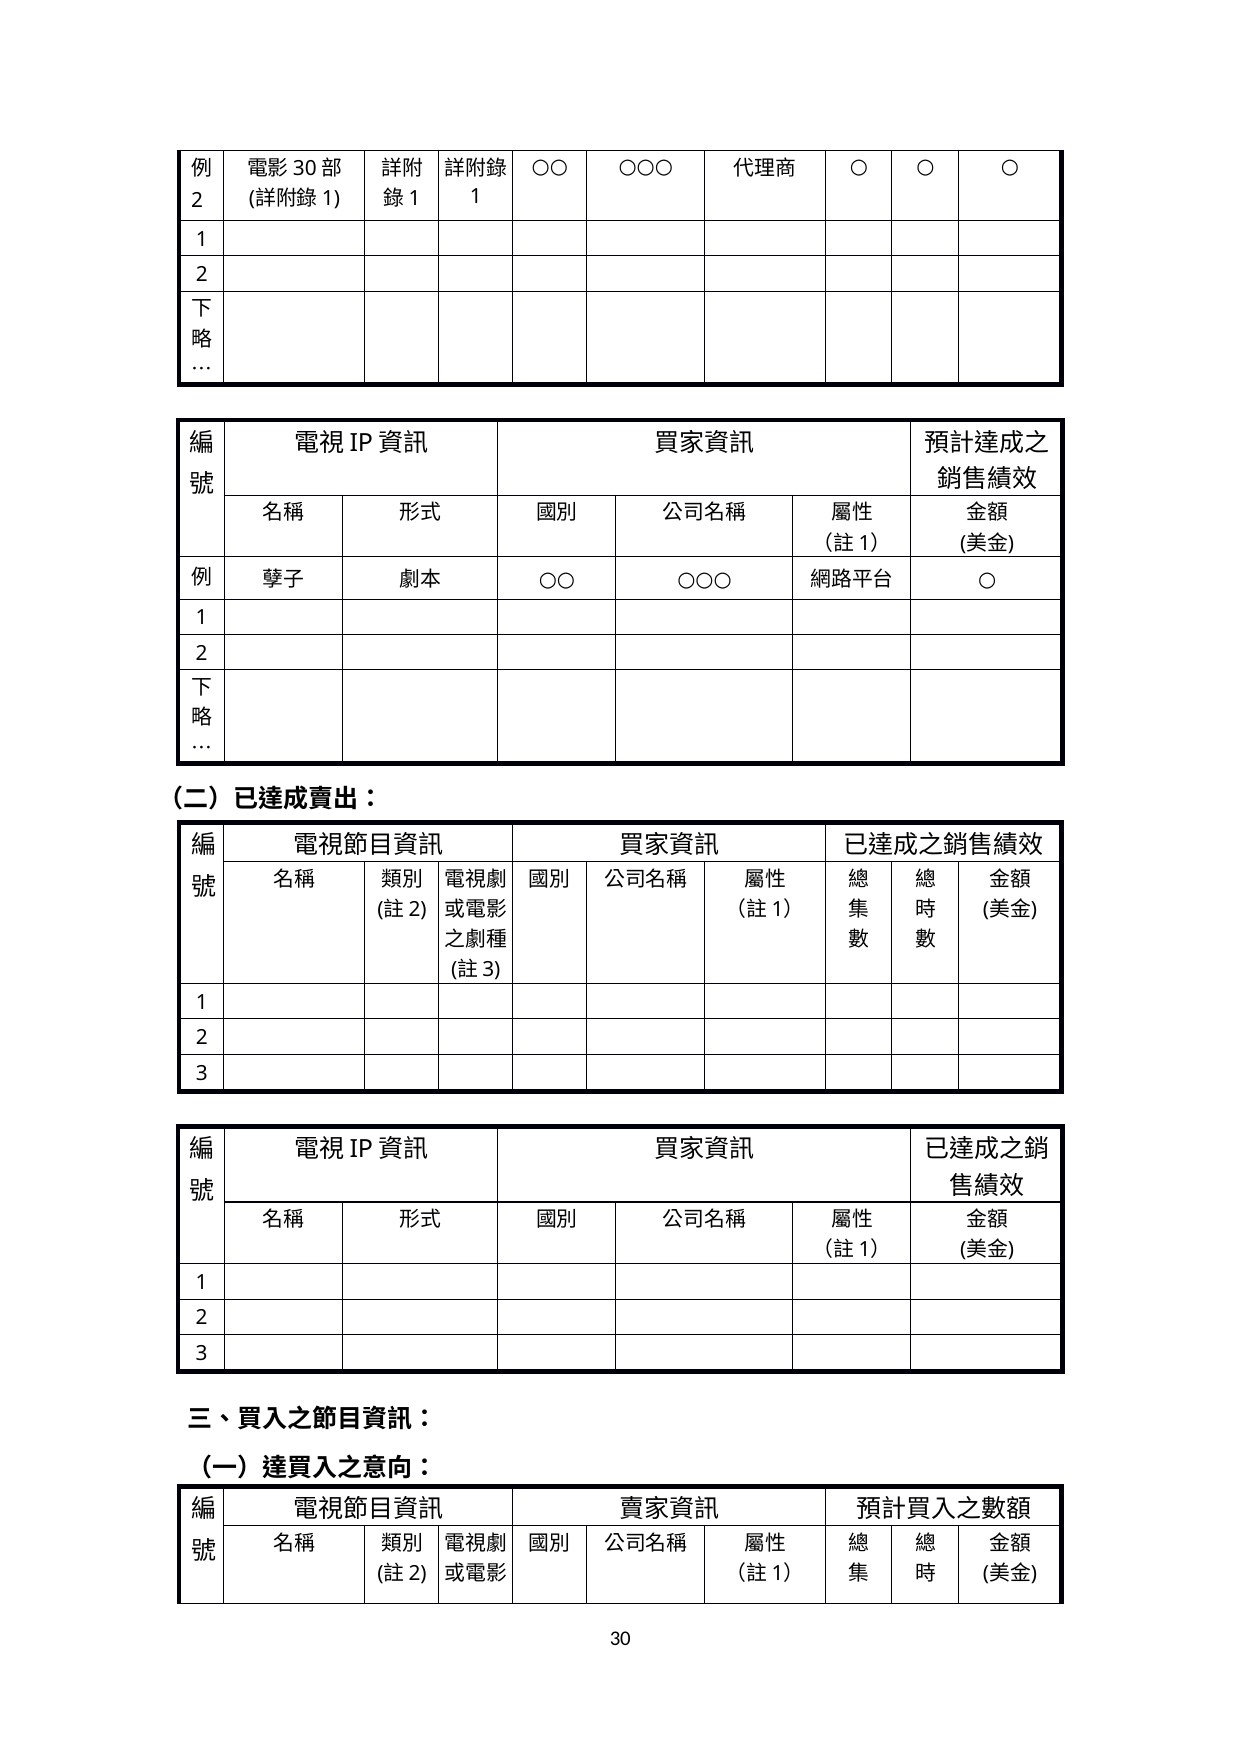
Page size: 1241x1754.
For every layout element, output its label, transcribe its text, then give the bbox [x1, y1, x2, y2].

table_header 已達成之銷售績效 [911, 1129, 1060, 1201]
table_cell [365, 1055, 438, 1089]
table_cell 國別 [498, 1203, 615, 1263]
table_cell 總 時 數 [892, 862, 958, 983]
table_header 賣家資訊 [513, 1489, 825, 1525]
table_cell [343, 1300, 497, 1334]
table_cell [793, 600, 910, 634]
table_header 買家資訊 [498, 422, 910, 494]
table_cell [892, 984, 958, 1018]
table_cell [225, 670, 342, 761]
table_cell [343, 1264, 497, 1298]
table_cell 3 [181, 1055, 223, 1089]
table_cell [224, 256, 364, 291]
table_cell 形式 [343, 496, 497, 556]
table_cell [793, 1300, 910, 1334]
table_cell 類別 (註2) [365, 862, 438, 983]
table_cell 類別 (註2) [365, 1526, 438, 1603]
table_cell [343, 670, 497, 761]
table_cell [959, 984, 1059, 1018]
table_cell [587, 984, 704, 1018]
table_cell 2 [181, 1019, 223, 1054]
table_cell 2 [181, 256, 223, 291]
text 三、買入之節目資訊： [187, 1399, 1053, 1435]
table_cell [224, 1019, 364, 1054]
table_cell 劇本 [343, 557, 497, 598]
table_cell [826, 1019, 891, 1054]
table_cell [343, 1335, 497, 1369]
table_cell [513, 1055, 586, 1089]
table_cell ○ [959, 151, 1059, 220]
table_cell [439, 221, 512, 255]
table_cell [616, 670, 792, 761]
table_cell [498, 1300, 615, 1334]
table_cell 屬性 （註1） [705, 1526, 825, 1603]
table_cell [225, 600, 342, 634]
table_cell 總 集 數 [826, 1526, 891, 1603]
table_cell [498, 1335, 615, 1369]
table_cell [224, 221, 364, 255]
table_header 電視IP資訊 [225, 422, 497, 494]
table_cell 1 [181, 984, 223, 1018]
table_header 買家資訊 [513, 825, 825, 861]
table_cell 下略… [181, 292, 223, 382]
table_cell [705, 256, 825, 291]
table_cell 電影30部 (詳附錄1) [224, 151, 364, 220]
table_cell 總 時 數 [892, 1526, 958, 1603]
table_cell [793, 670, 910, 761]
table_header 已達成之銷售績效 [826, 825, 1059, 861]
table_cell ○ [892, 151, 958, 220]
table_cell [959, 292, 1059, 382]
table_cell [826, 984, 891, 1018]
table_cell 1 [180, 1264, 224, 1298]
table_cell 2 [180, 635, 224, 669]
table_cell [365, 1019, 438, 1054]
table_cell 電視劇或電影之劇種 (註3) [439, 862, 512, 983]
table_cell 金額 (美金) [911, 496, 1060, 556]
table_header 編 號 [180, 1129, 224, 1263]
table_cell [439, 256, 512, 291]
table_cell 2 [180, 1300, 224, 1334]
table_cell 金額 (美金) [911, 1203, 1060, 1263]
table_cell [616, 1335, 792, 1369]
table_cell [959, 1055, 1059, 1089]
table_cell ○○○ [616, 557, 792, 598]
table_cell 國別 [513, 862, 586, 983]
table_cell 詳附錄1 [365, 151, 438, 220]
table_cell [587, 221, 704, 255]
table_cell 公司名稱 [587, 1526, 704, 1603]
table_cell [587, 1019, 704, 1054]
text （一）達買入之意向： [187, 1448, 1053, 1484]
table_cell 屬性 （註1） [793, 1203, 910, 1263]
table_cell 屬性 （註1） [705, 862, 825, 983]
table_cell 名稱 [224, 862, 364, 983]
table_cell [911, 600, 1060, 634]
table_cell 代理商 [705, 151, 825, 220]
table_cell [343, 635, 497, 669]
table_cell [826, 1055, 891, 1089]
table_cell 公司名稱 [616, 1203, 792, 1263]
table_cell 例 [180, 557, 224, 598]
table_header 預計買入之數額 [826, 1489, 1059, 1525]
table_cell [911, 670, 1060, 761]
table_cell [365, 984, 438, 1018]
table_cell [439, 1019, 512, 1054]
table_cell 屬性 （註1） [793, 496, 910, 556]
table_cell [365, 292, 438, 382]
table_cell [365, 256, 438, 291]
table_cell ○ [826, 151, 891, 220]
table_cell 下略… [180, 670, 224, 761]
table_cell 形式 [343, 1203, 497, 1263]
table_cell [892, 292, 958, 382]
table_cell 公司名稱 [616, 496, 792, 556]
table_cell 金額 (美金) [959, 862, 1059, 983]
table_cell 國別 [498, 496, 615, 556]
table_cell 總 集 數 [826, 862, 891, 983]
table_cell [892, 221, 958, 255]
table_cell [911, 1264, 1060, 1298]
table_cell [959, 221, 1059, 255]
table_cell 名稱 [224, 1526, 364, 1603]
table_cell [911, 1300, 1060, 1334]
table_cell [892, 1055, 958, 1089]
table_cell 1 [181, 221, 223, 255]
table_cell [225, 1264, 342, 1298]
table_cell [892, 1019, 958, 1054]
table_cell [439, 292, 512, 382]
table_cell [793, 635, 910, 669]
table_cell [439, 1055, 512, 1089]
table_cell ○ [911, 557, 1060, 598]
table_cell [513, 221, 586, 255]
table_cell 例2 [181, 151, 223, 220]
table_cell 網路平台 [793, 557, 910, 598]
table_cell [225, 1335, 342, 1369]
table_cell [959, 1019, 1059, 1054]
table_header 編 號 [181, 1489, 223, 1603]
table_cell 3 [180, 1335, 224, 1369]
table_header 編 號 [181, 825, 223, 983]
table_cell [498, 670, 615, 761]
table_header 電視節目資訊 [224, 1489, 512, 1525]
table_cell [793, 1264, 910, 1298]
table_cell [616, 600, 792, 634]
table_cell [439, 984, 512, 1018]
table_cell 公司名稱 [587, 862, 704, 983]
table_cell [224, 292, 364, 382]
table_cell [959, 256, 1059, 291]
table_cell [498, 600, 615, 634]
table_cell [826, 292, 891, 382]
table_cell [587, 292, 704, 382]
table_cell [498, 635, 615, 669]
table_cell [616, 1264, 792, 1298]
table_cell [513, 256, 586, 291]
table_cell 名稱 [225, 496, 342, 556]
table_cell [793, 1335, 910, 1369]
text （二）已達成賣出： [158, 778, 1053, 814]
table_cell [587, 256, 704, 291]
table_cell [587, 1055, 704, 1089]
table_cell [365, 221, 438, 255]
table_cell [892, 256, 958, 291]
table_cell [705, 1055, 825, 1089]
table_cell [616, 1300, 792, 1334]
table_header 電視節目資訊 [224, 825, 512, 861]
table_cell [705, 292, 825, 382]
table_header 編 號 [180, 422, 224, 556]
table_cell [343, 600, 497, 634]
table_cell [498, 1264, 615, 1298]
table_cell [826, 256, 891, 291]
table_cell [705, 1019, 825, 1054]
table_cell [224, 1055, 364, 1089]
table_cell [513, 984, 586, 1018]
table_cell 電視劇或電影之劇種 (註3) [439, 1526, 512, 1603]
table_cell ○○○ [587, 151, 704, 220]
table_header 買家資訊 [498, 1129, 910, 1201]
table_cell [225, 635, 342, 669]
table_cell [224, 984, 364, 1018]
table_cell 金額 (美金) [959, 1526, 1059, 1603]
table_cell [513, 292, 586, 382]
table_cell [616, 635, 792, 669]
table_cell [826, 221, 891, 255]
table_cell [911, 635, 1060, 669]
table_cell [225, 1300, 342, 1334]
table_cell [513, 1019, 586, 1054]
table_cell [705, 984, 825, 1018]
table_cell [911, 1335, 1060, 1369]
table_cell 名稱 [225, 1203, 342, 1263]
table_header 預計達成之銷售績效 [911, 422, 1060, 494]
table_cell 孽子 [225, 557, 342, 598]
table_cell ○○ [498, 557, 615, 598]
table_header 電視IP資訊 [225, 1129, 497, 1201]
table_cell 詳附錄1 [439, 151, 512, 220]
table_cell 1 [180, 600, 224, 634]
table_cell ○○ [513, 151, 586, 220]
table_cell 國別 [513, 1526, 586, 1603]
table_cell [705, 221, 825, 255]
